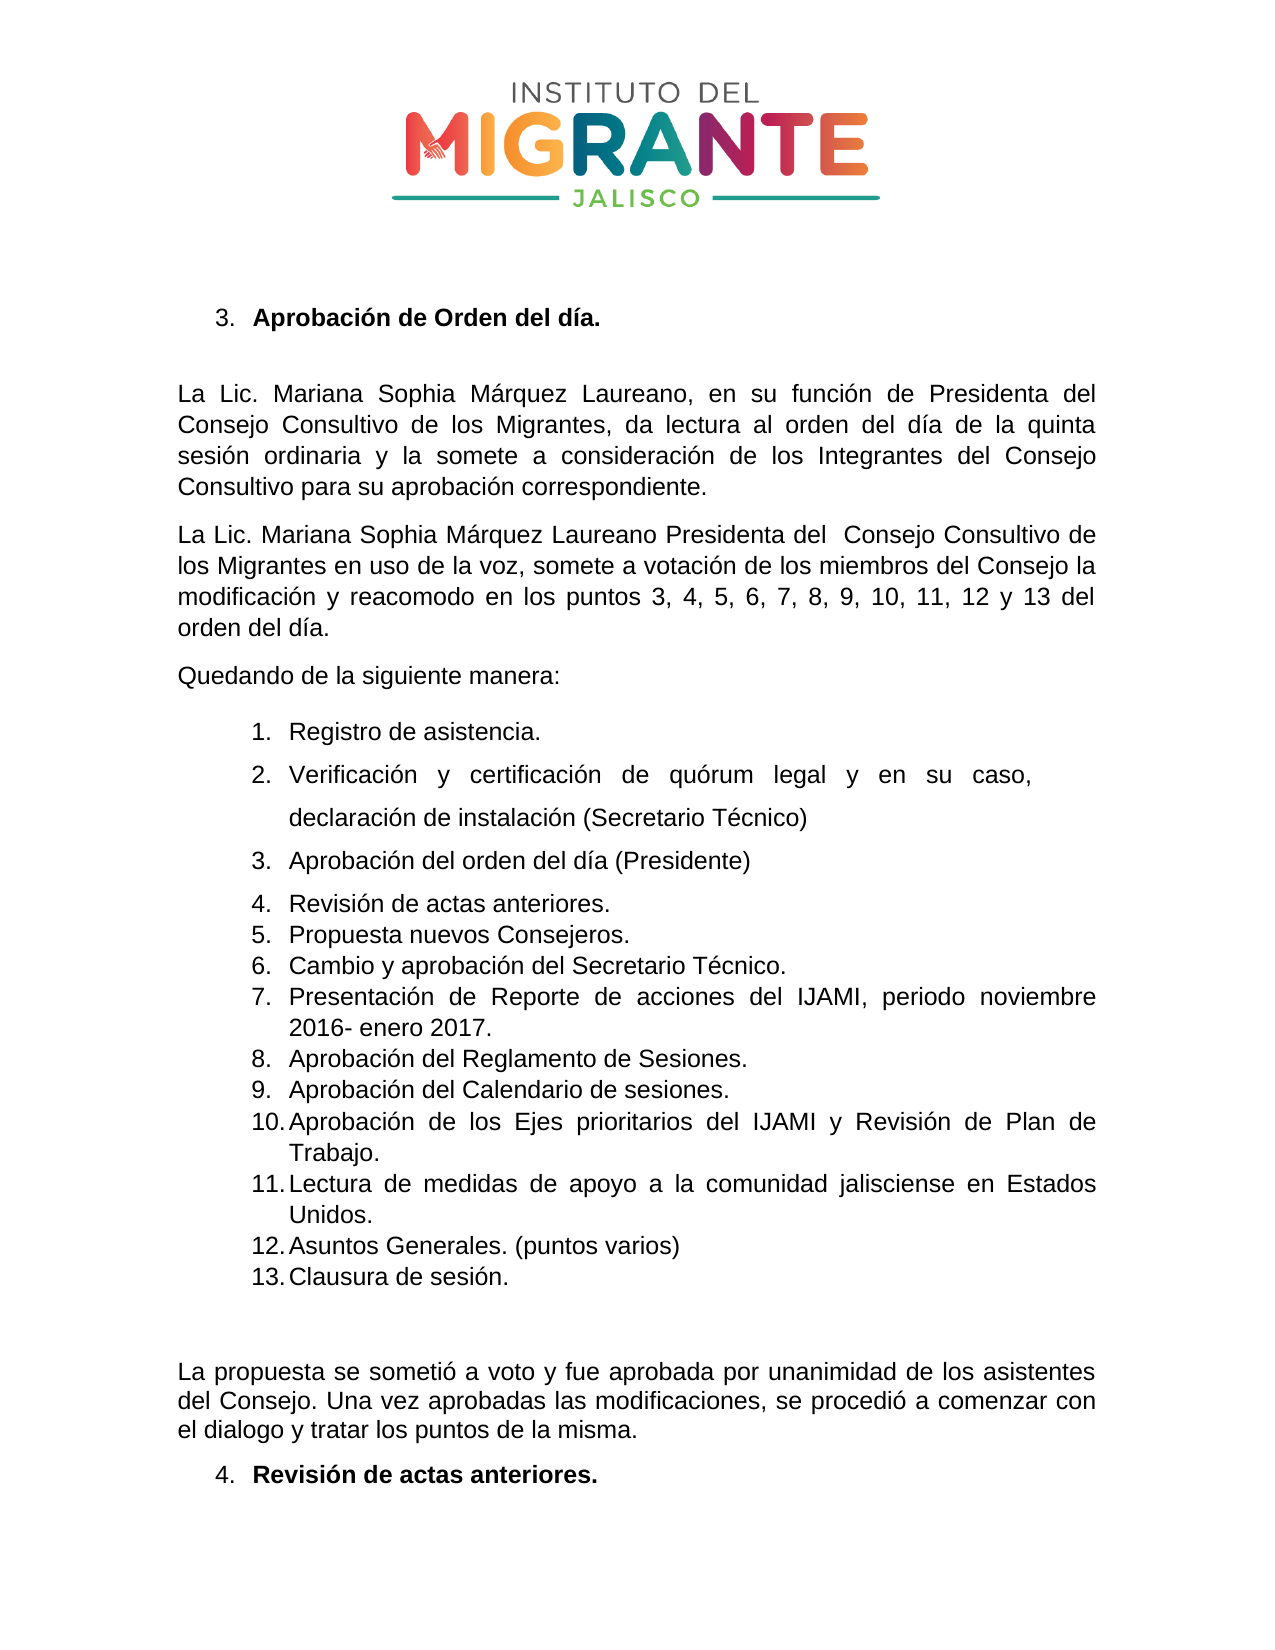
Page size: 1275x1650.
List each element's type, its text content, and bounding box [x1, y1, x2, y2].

text Quedando de la siguiente manera: [177, 661, 1098, 689]
list Presentación de Reporte de acciones del IJAMI, periodo noviembre 2016- enero 2017. [251, 982, 1098, 1042]
list Aprobación del Calendario de sesiones. [251, 1076, 1098, 1104]
list Verificación y certificación de quórum legal y en su caso, declaración de instalación (Secretario Técnico) [251, 760, 1033, 832]
list Aprobación del Reglamento de Sesiones. [251, 1044, 1098, 1073]
list Aprobación de Orden del día. [215, 303, 1098, 332]
list Clausura de sesión. [251, 1262, 1098, 1291]
picture [385, 73, 890, 217]
list Asuntos Generales. (puntos varios) [251, 1231, 1098, 1259]
list Aprobación del orden del día (Presidente) [251, 846, 1033, 875]
list Cambio y aprobación del Secretario Técnico. [251, 951, 1098, 980]
list Propuesta nuevos Consejeros. [251, 920, 1098, 949]
list Revisión de actas anteriores. [251, 889, 1098, 918]
list Registro de asistencia. [251, 717, 1033, 746]
list Aprobación de los Ejes prioritarios del IJAMI y Revisión de Plan de Trabajo. [251, 1107, 1098, 1166]
text La Lic. Mariana Sophia Márquez Laureano Presidenta del Consejo Consultivo de los Migrantes en uso de la voz, somete a votación de los miembros del Consejo la modificación y reacomodo en los puntos 3, 4, 5, 6, 7, 8, 9, 10, 11, 12 y 13 del orden del día. [177, 520, 1098, 642]
text La propuesta se sometió a voto y fue aprobada por unanimidad de los asistentes del Consejo. Una vez aprobadas las modificaciones, se procedió a comenzar con el dialogo y tratar los puntos de la misma. [177, 1357, 1098, 1443]
list Lectura de medidas de apoyo a la comunidad jalisciense en Estados Unidos. [251, 1169, 1098, 1228]
list Revisión de actas anteriores. [215, 1460, 1098, 1489]
text La Lic. Mariana Sophia Márquez Laureano, en su función de Presidenta del Consejo Consultivo de los Migrantes, da lectura al orden del día de la quinta sesión ordinaria y la somete a consideración de los Integrantes del Consejo Consultivo para su aprobación correspondiente. [177, 379, 1098, 501]
